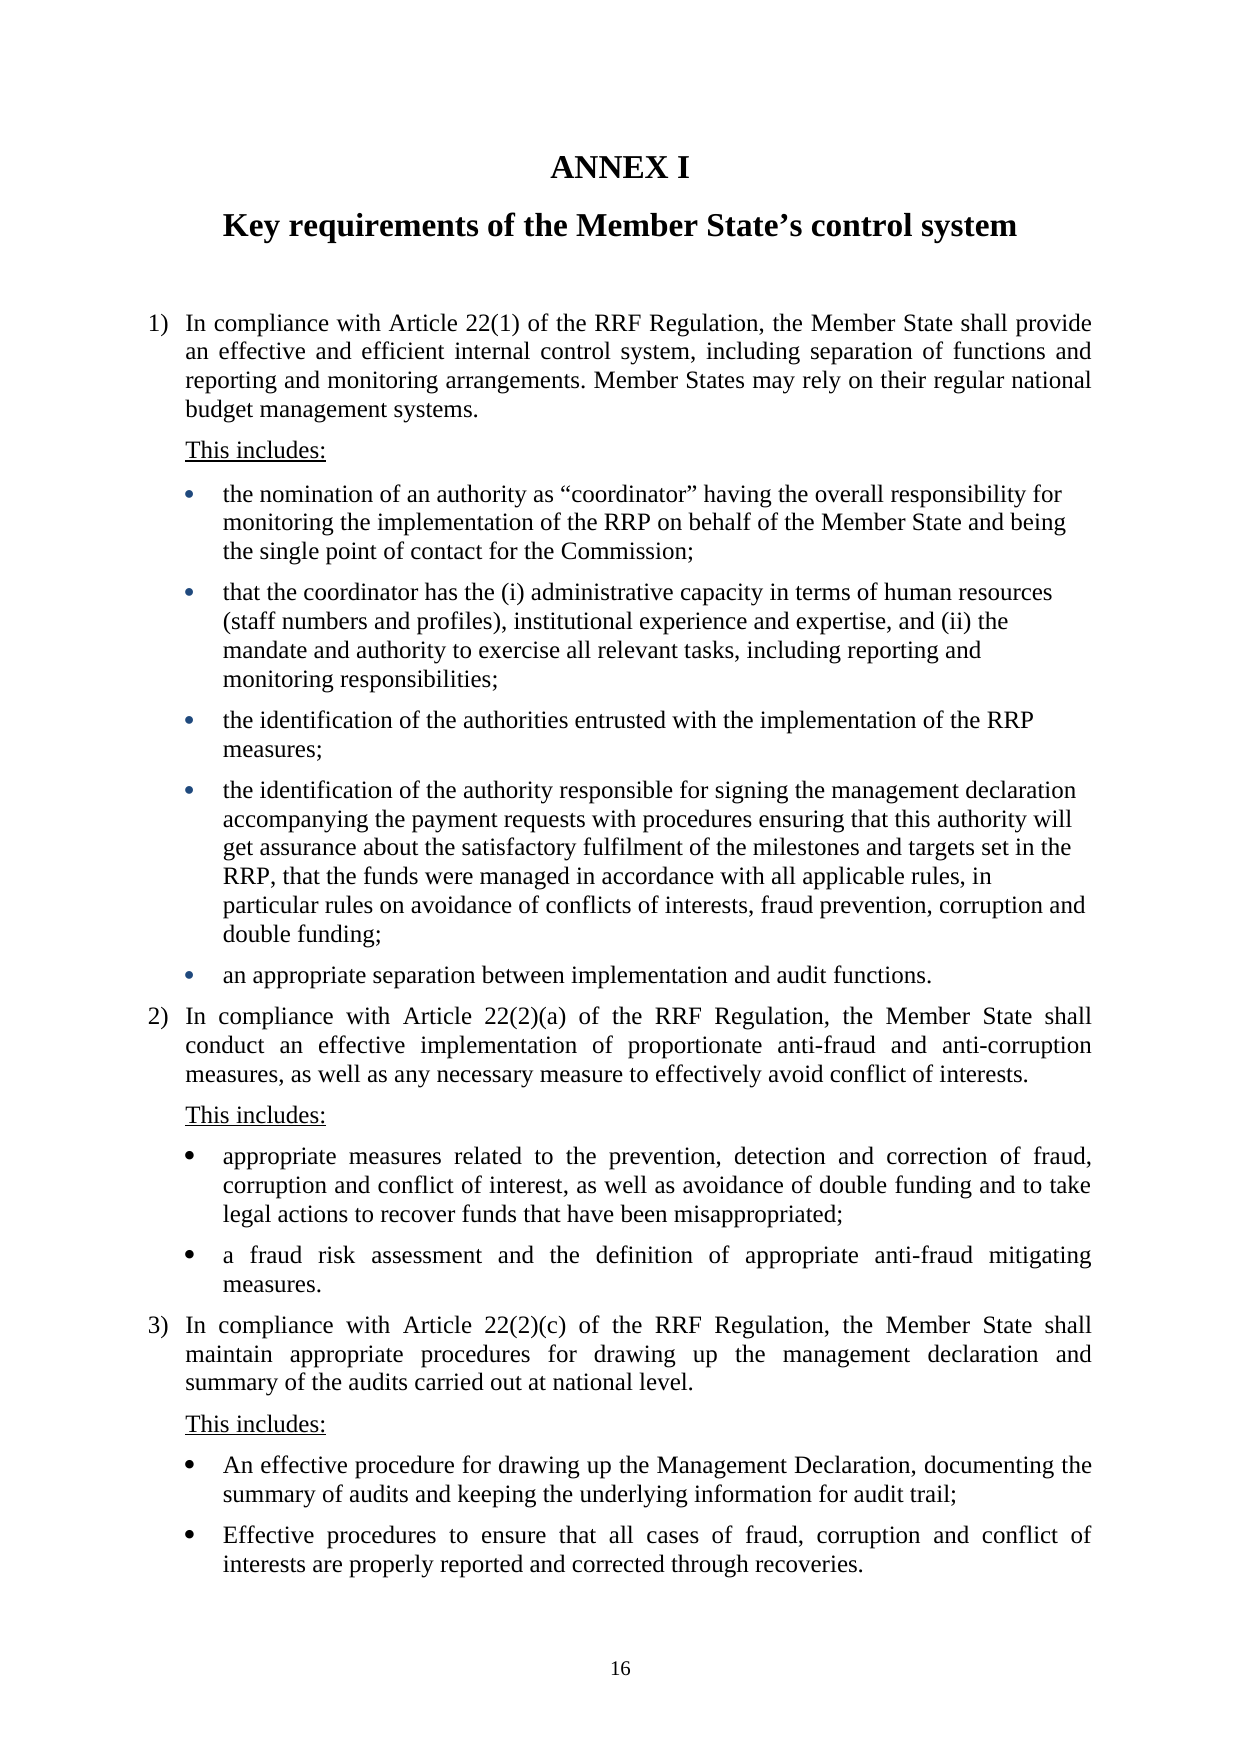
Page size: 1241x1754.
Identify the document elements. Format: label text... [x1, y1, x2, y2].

list that the coordinator has the (i) administrative capacity in terms of human resources (staff numbers and profiles), institutional experience and expertise, and (ii) the mandate and authority to exercise all relevant tasks, including reporting and monitoring responsibilities; [185, 577, 1093, 692]
text Key requirements of the Member State’s control system [148, 206, 1093, 244]
text This includes: [185, 1409, 1093, 1437]
list This includes: [185, 1100, 1093, 1129]
list An effective procedure for drawing up the Management Declaration, documenting the summary of audits and keeping the underlying information for audit trail; [185, 1450, 1093, 1507]
list the nomination of an authority as “coordinator” having the overall responsibility for monitoring the implementation of the RRP on behalf of the Member State and being the single point of contact for the Commission; [185, 479, 1093, 565]
list the identification of the authorities entrusted with the implementation of the RRP measures; [185, 705, 1093, 762]
list a fraud risk assessment and the definition of appropriate anti-fraud mitigating measures. [185, 1240, 1093, 1297]
list the identification of the authority responsible for signing the management declaration accompanying the payment requests with procedures ensuring that this authority will get assurance about the satisfactory fulfilment of the milestones and targets set in the RRP, that the funds were managed in accordance with all applicable rules, in particular rules on avoidance of conflicts of interests, fraud prevention, corruption and double funding; [185, 775, 1093, 947]
list an appropriate separation between implementation and audit functions. [185, 960, 1093, 989]
list appropriate measures related to the prevention, detection and correction of fraud, corruption and conflict of interest, as well as avoidance of double funding and to take legal actions to recover funds that have been misappropriated; [185, 1141, 1093, 1227]
list In compliance with Article 22(2)(a) of the RRF Regulation, the Member State shall conduct an effective implementation of proportionate anti-fraud and anti-corruption measures, as well as any necessary measure to effectively avoid conflict of interests. [148, 1001, 1093, 1087]
list In compliance with Article 22(1) of the RRF Regulation, the Member State shall provide an effective and efficient internal control system, including separation of functions and reporting and monitoring arrangements. Member States may rely on their regular national budget management systems. [148, 308, 1093, 423]
text This includes: [148, 435, 1093, 464]
list Effective procedures to ensure that all cases of fraud, corruption and conflict of interests are properly reported and corrected through recoveries. [185, 1520, 1093, 1577]
text ANNEX I [148, 148, 1093, 186]
list In compliance with Article 22(2)(c) of the RRF Regulation, the Member State shall maintain appropriate procedures for drawing up the management declaration and summary of the audits carried out at national level. [148, 1310, 1093, 1396]
